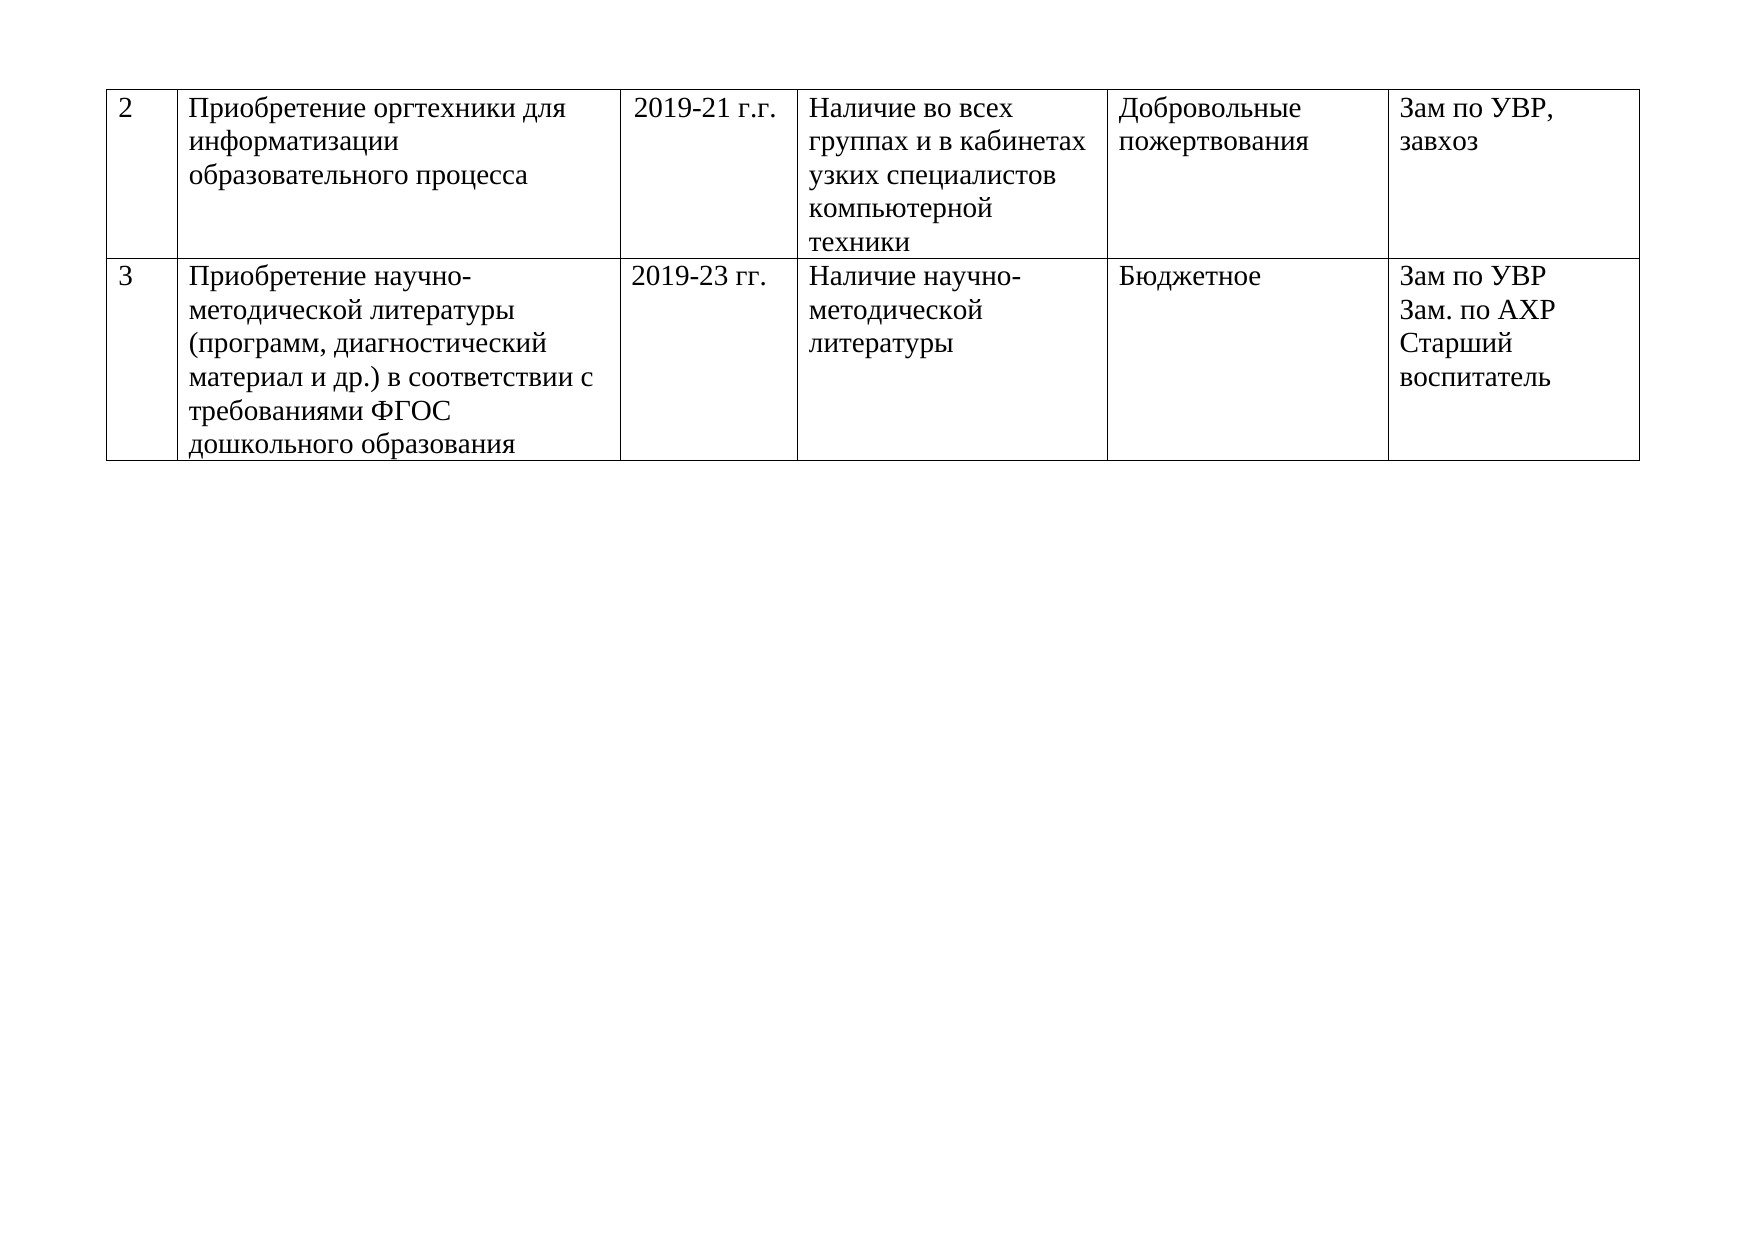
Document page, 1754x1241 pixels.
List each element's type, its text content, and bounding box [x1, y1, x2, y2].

table_cell 2 [107, 90, 177, 257]
table_cell 3 [107, 259, 177, 460]
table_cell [1108, 90, 1388, 257]
table_cell Бюджетное [1108, 259, 1388, 460]
table_cell Наличие во всех группах и в кабинетах узких специалистов компьютерной техники [798, 90, 1107, 257]
table_cell 2019-23 гг. [621, 259, 797, 460]
table_cell Зам по УВР Зам. по АХР Старший воспитатель [1389, 259, 1639, 460]
table_cell Наличие научно-методической литературы [798, 259, 1107, 460]
table_cell Зам по УВР, завхоз [1389, 90, 1639, 257]
table_cell Приобретение научно-методической литературы (программ, диагностический материал и др.) в соответствии с требованиями ФГОС дошкольного образования [178, 259, 620, 460]
table_cell 2019-21 г.г. [621, 90, 797, 257]
table_cell Приобретение оргтехники для информатизации образовательного процесса [178, 90, 620, 257]
